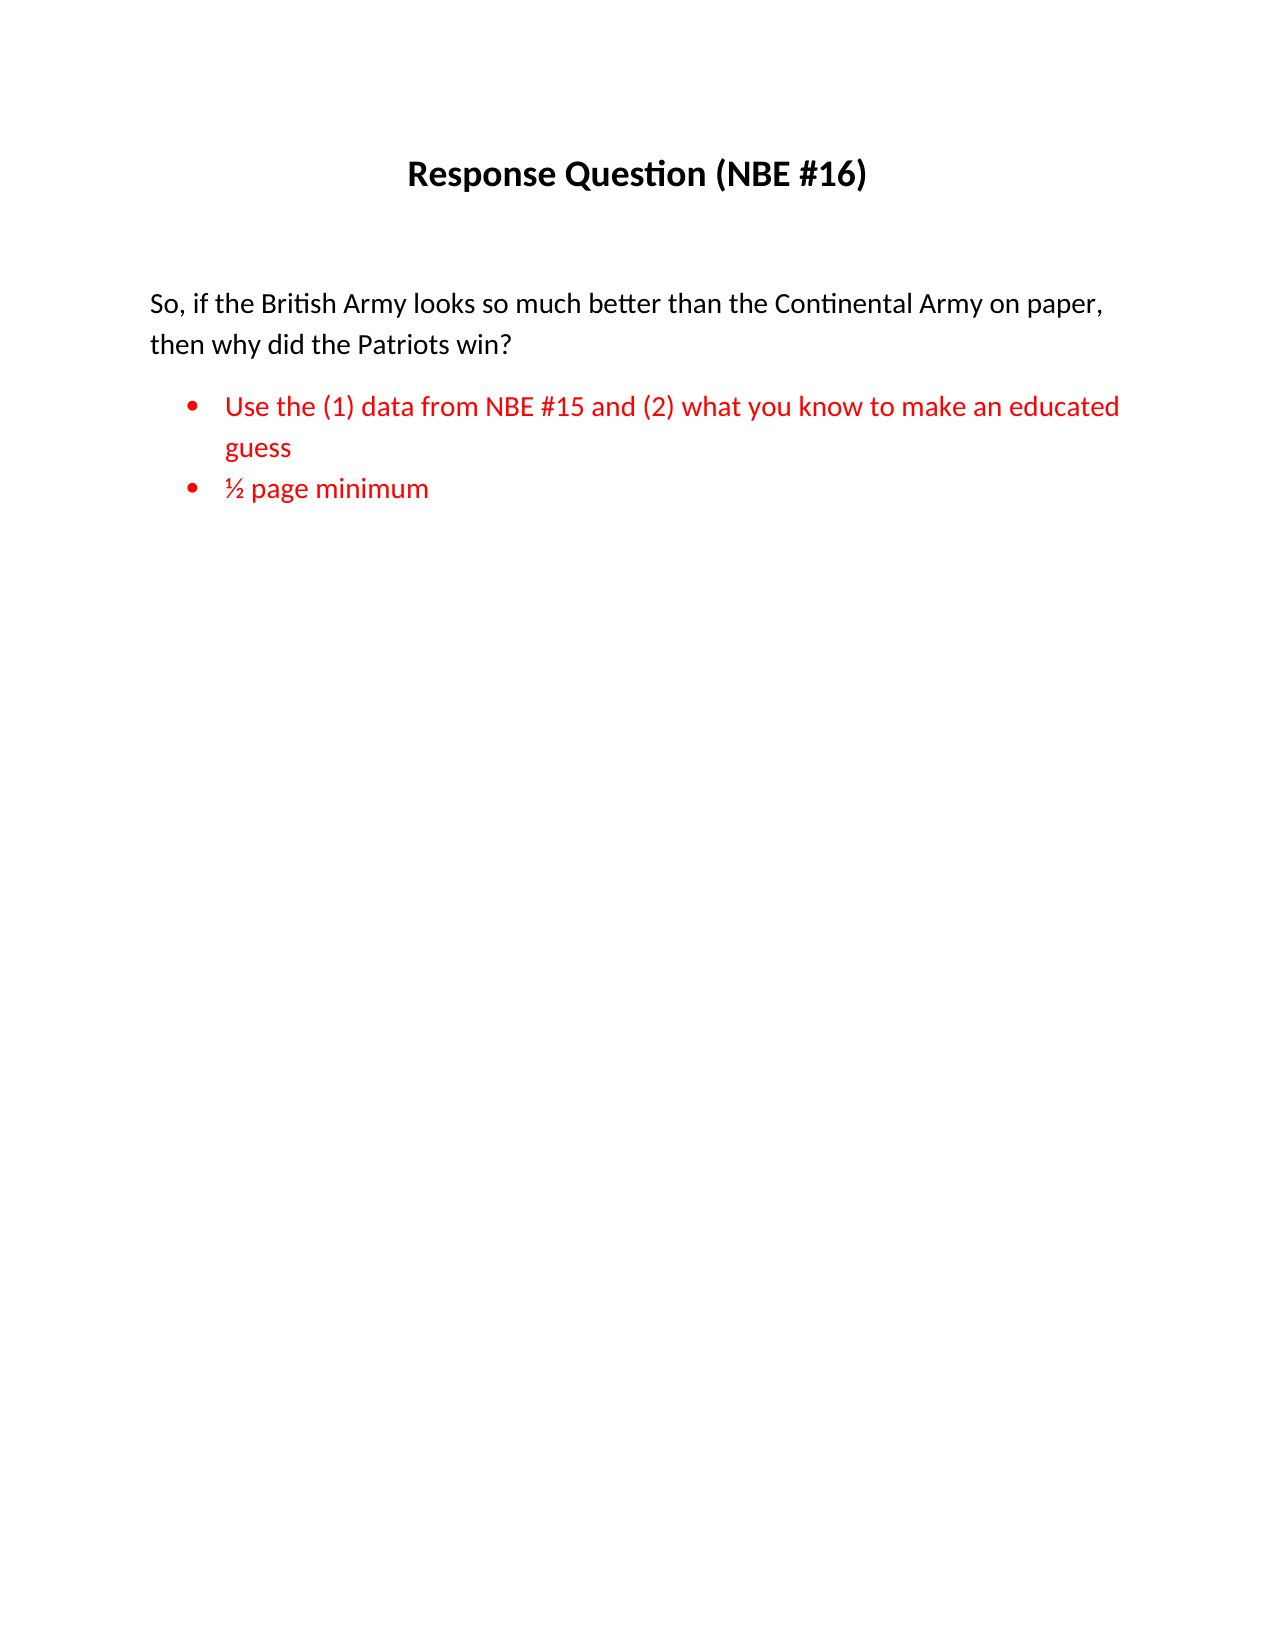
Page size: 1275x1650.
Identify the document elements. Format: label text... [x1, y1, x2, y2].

text Response Question (NBE #16) [150, 150, 1125, 196]
text So, if the British Army looks so much better than the Continental Army on paper, then why did the Patriots win? [150, 285, 1125, 362]
list ½ page minimum [187, 470, 1125, 506]
list Use the (1) data from NBE #15 and (2) what you know to make an educated guess [187, 388, 1125, 464]
